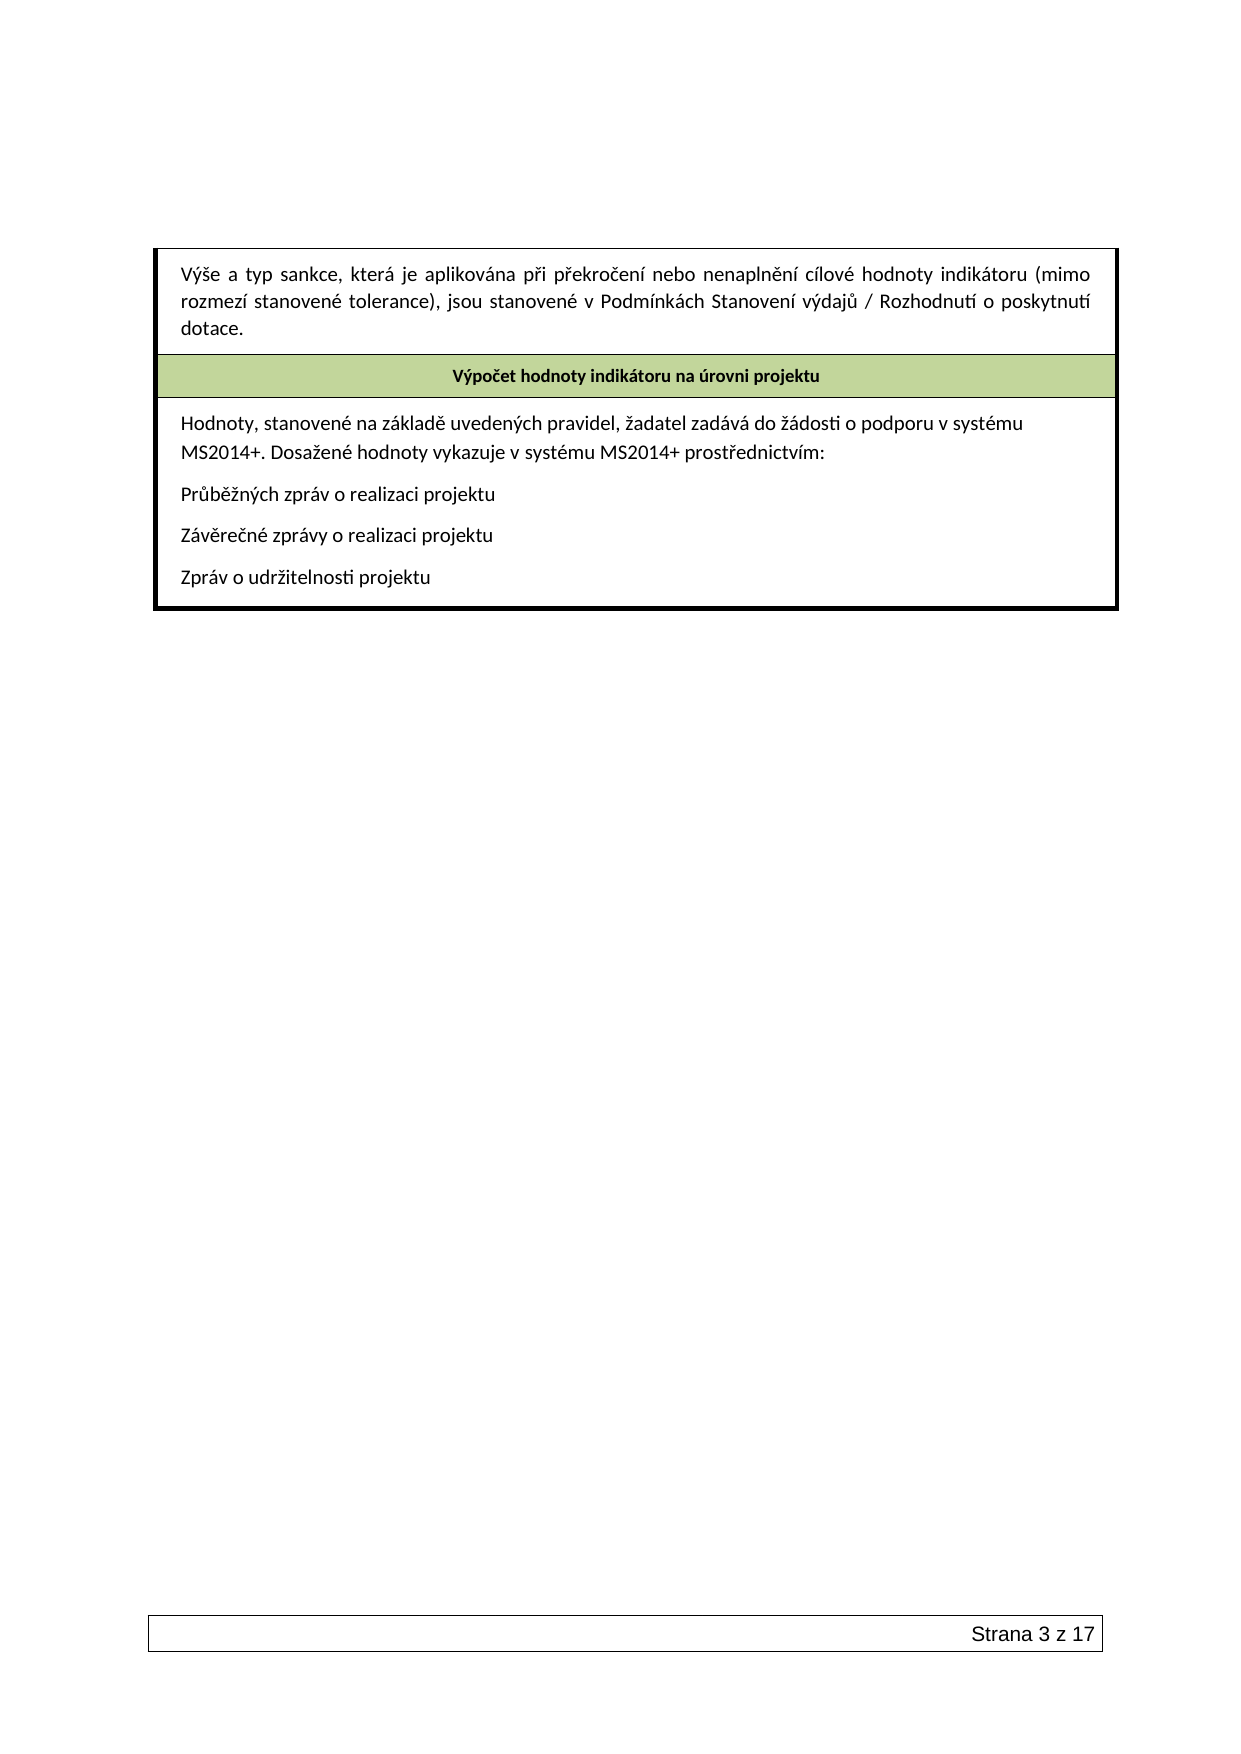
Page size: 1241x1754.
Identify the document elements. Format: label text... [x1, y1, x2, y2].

table_cell Výpočet hodnoty indikátoru na úrovni projektu [158, 355, 1115, 397]
table_cell Hodnoty, stanovené na základě uvedených pravidel, žadatel zadává do žádosti o podporu v systému MS2014+. Dosažené hodnoty vykazuje v systému MS2014+ prostřednictvím: Průběžných zpráv o realizaci projektu Závěrečné zprávy o realizaci projektu Zpráv o udržitelnosti projektu [158, 398, 1115, 606]
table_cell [158, 249, 1115, 354]
